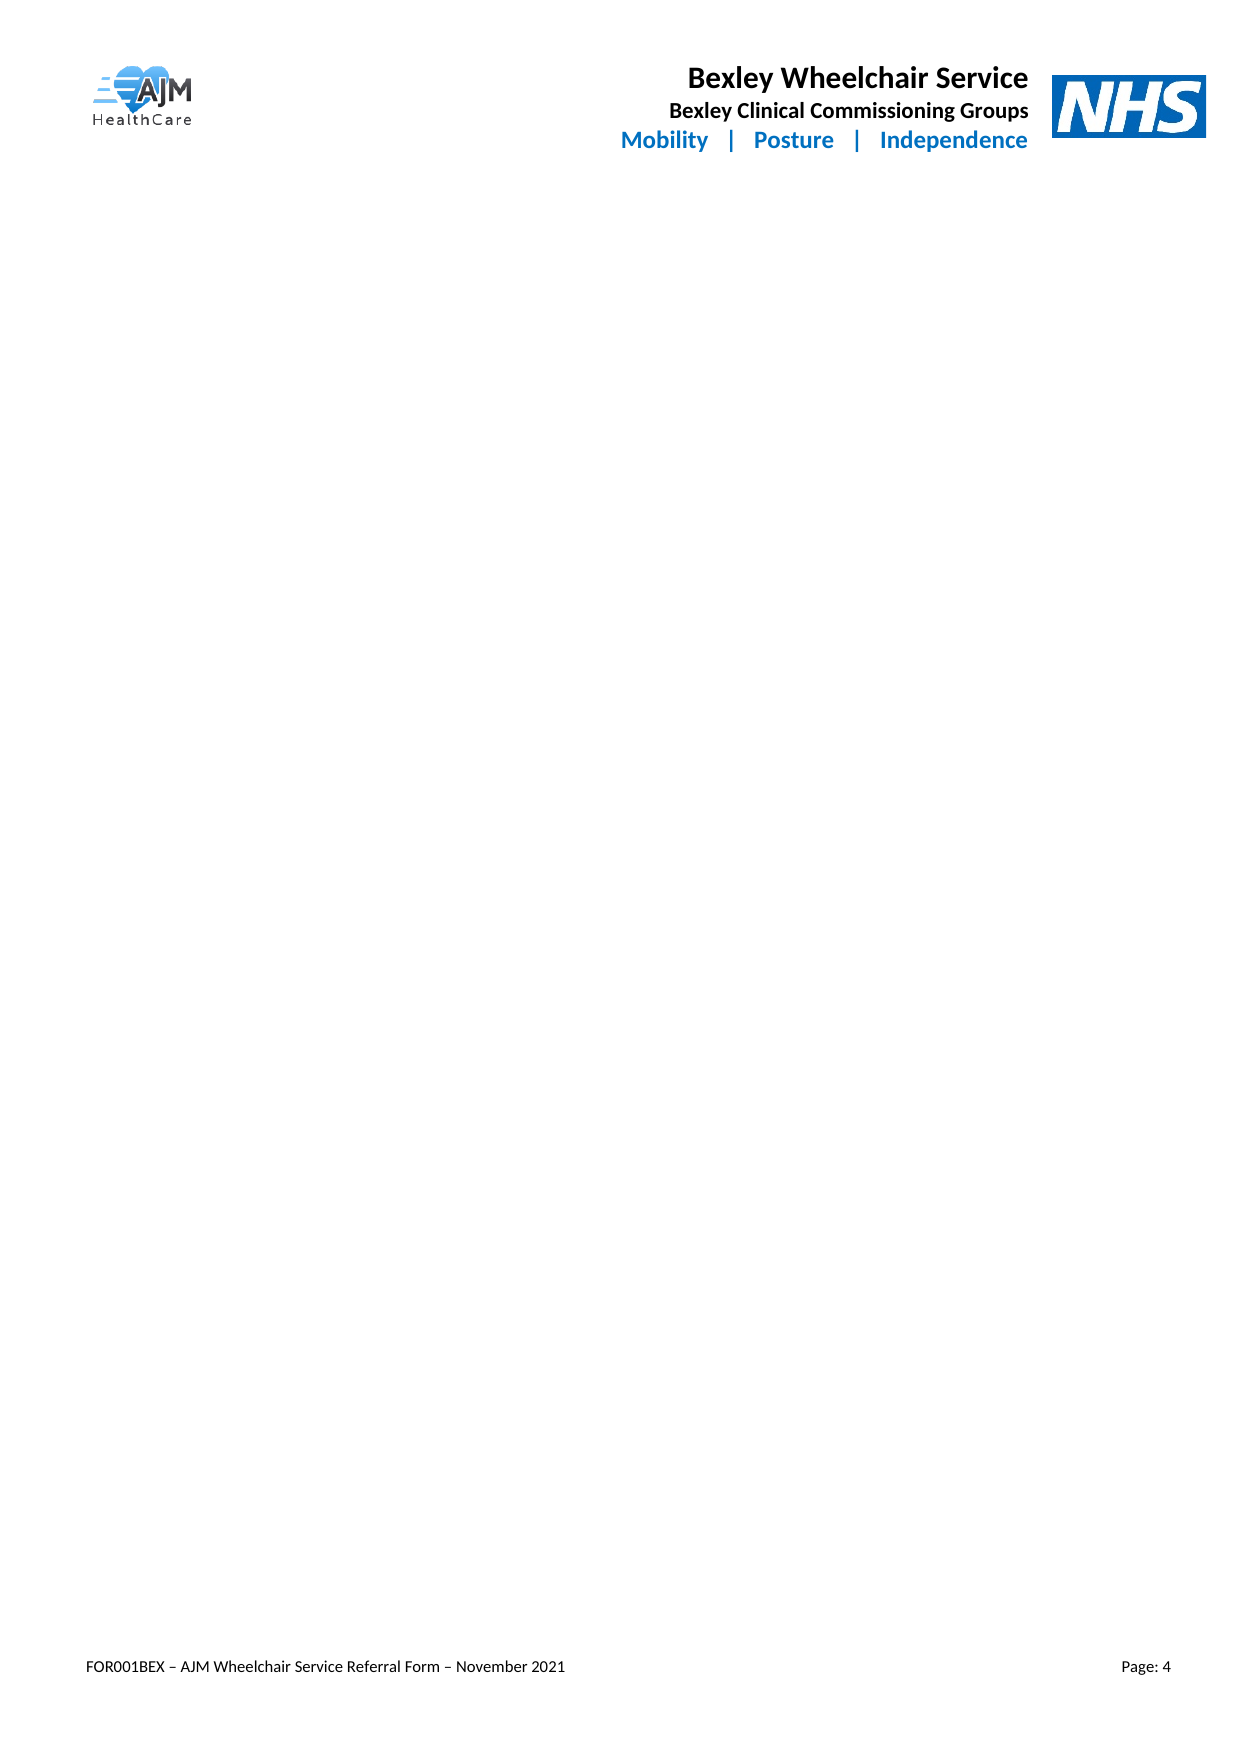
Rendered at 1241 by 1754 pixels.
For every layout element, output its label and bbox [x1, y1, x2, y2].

picture [1052, 75, 1207, 138]
picture [86, 58, 198, 132]
